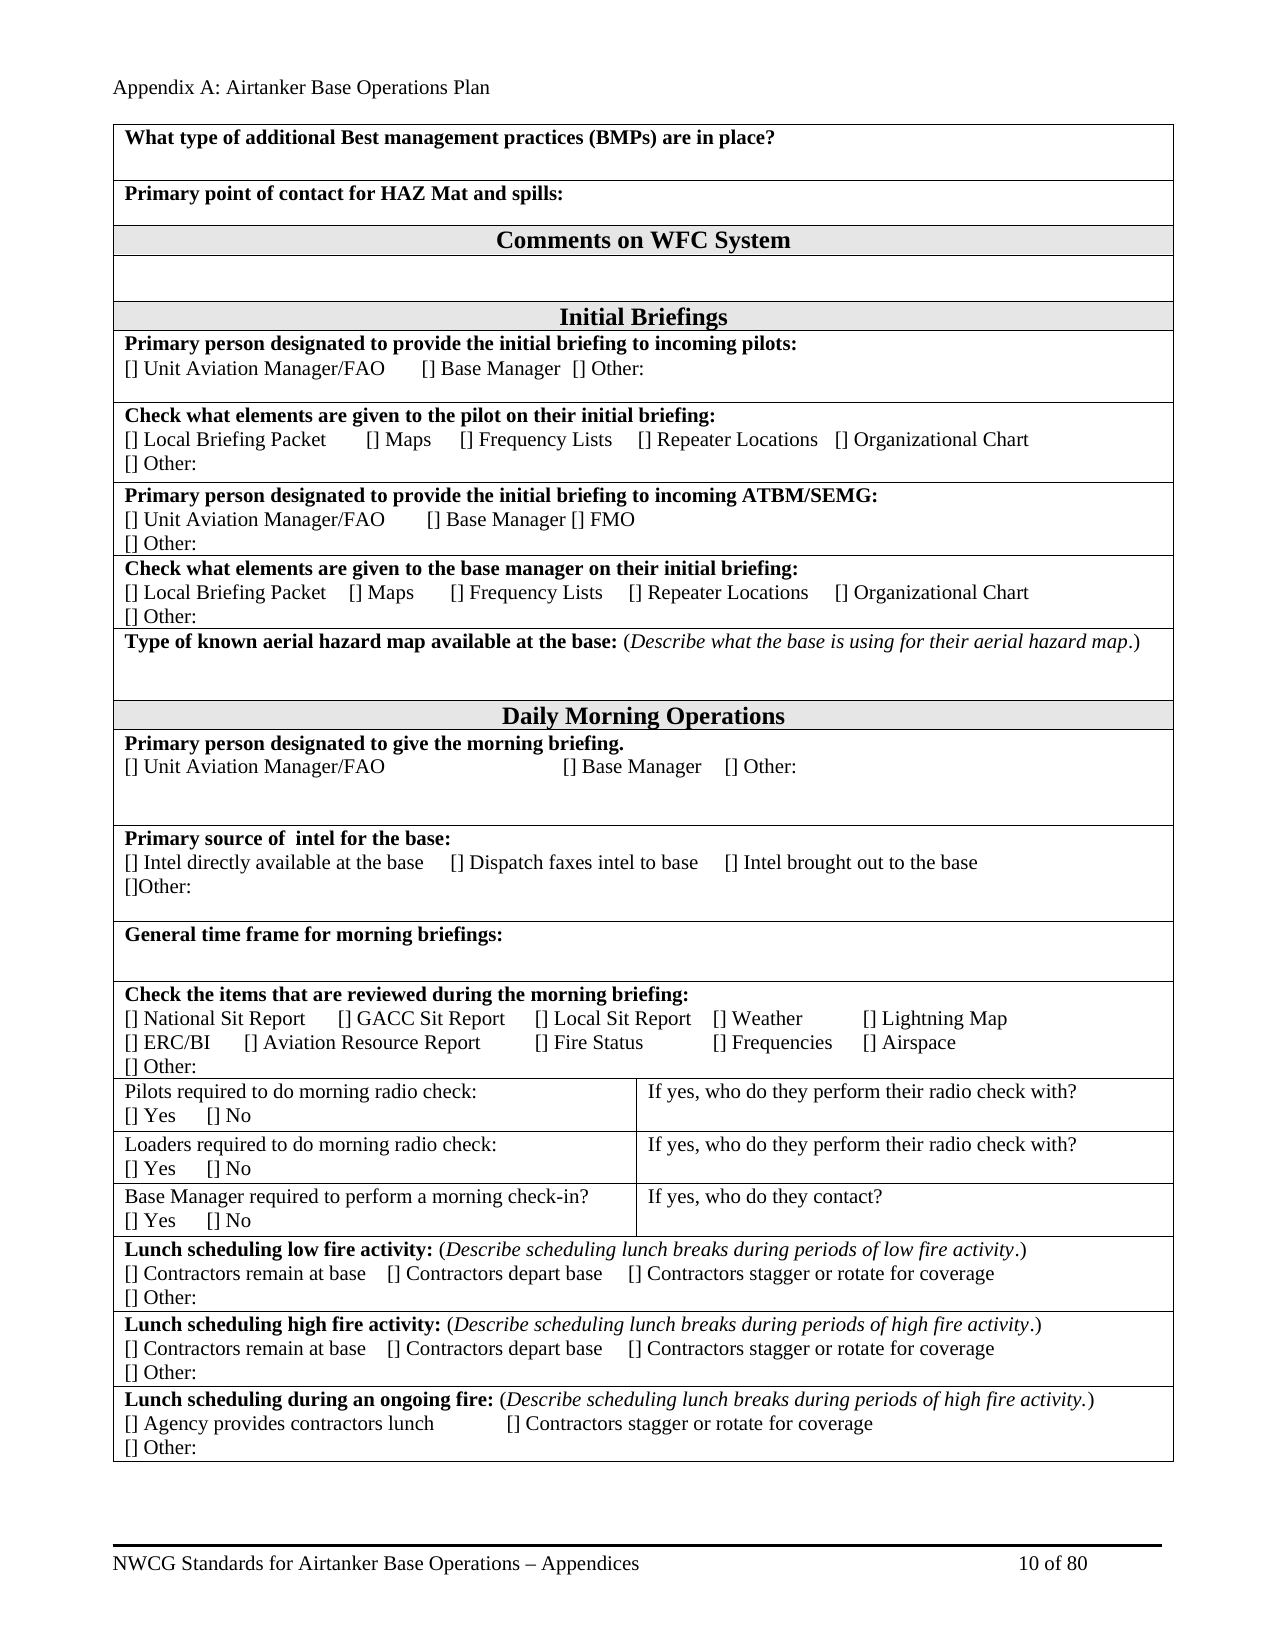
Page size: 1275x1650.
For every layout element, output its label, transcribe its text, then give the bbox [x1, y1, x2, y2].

table_cell Pilots required to do morning radio check: [] Yes [] No [114, 1079, 636, 1131]
table_cell If yes, who do they perform their radio check with? [637, 1132, 1173, 1183]
table_cell Lunch scheduling low fire activity: (Describe scheduling lunch breaks during periods of low fire activity.) [] Contractors remain at base [] Contractors depart base [] Contractors stagger or rotate for coverage [] Other: [114, 1237, 1173, 1311]
table_cell Lunch scheduling high fire activity: (Describe scheduling lunch breaks during periods of high fire activity.) [] Contractors remain at base [] Contractors depart base [] Contractors stagger or rotate for coverage [] Other: [114, 1312, 1173, 1386]
table_cell Check what elements are given to the pilot on their initial briefing: [] Local Briefing Packet [] Maps [] Frequency Lists [] Repeater Locations [] Organizational Chart [] Other: [114, 403, 1173, 482]
table_cell Primary person designated to provide the initial briefing to incoming pilots: [] Unit Aviation Manager/FAO [] Base Manager [] Other: [114, 331, 1173, 402]
table_cell Loaders required to do morning radio check: [] Yes [] No [114, 1132, 636, 1183]
table_cell Primary source of intel for the base: [] Intel directly available at the base [] Dispatch faxes intel to base [] Intel brought out to the base []Other: [114, 826, 1173, 921]
table_cell Daily Morning Operations [114, 701, 1173, 729]
table_cell Primary person designated to provide the initial briefing to incoming ATBM/SEMG: [] Unit Aviation Manager/FAO [] Base Manager [] FMO [] Other: [114, 483, 1173, 555]
table_cell Check the items that are reviewed during the morning briefing: [] National Sit Report [] GACC Sit Report [] Local Sit Report [] Weather [] Lightning Map [] ERC/BI [] Aviation Resource Report [] Fire Status [] Frequencies [] Airspace [] Other: [114, 982, 1173, 1078]
table_cell Check what elements are given to the base manager on their initial briefing: [] Local Briefing Packet [] Maps [] Frequency Lists [] Repeater Locations [] Organizational Chart [] Other: [114, 556, 1173, 628]
table_cell Lunch scheduling during an ongoing fire: (Describe scheduling lunch breaks during periods of high fire activity.) [] Agency provides contractors lunch [] Contractors stagger or rotate for coverage [] Other: [114, 1387, 1173, 1461]
table_cell [114, 256, 1173, 301]
table_cell Initial Briefings [114, 302, 1173, 330]
table_cell Type of known aerial hazard map available at the base: (Describe what the base is using for their aerial hazard map.) [114, 629, 1173, 700]
table_cell If yes, who do they contact? [637, 1184, 1173, 1236]
table_cell General time frame for morning briefings: [114, 922, 1173, 981]
table_cell Base Manager required to perform a morning check-in? [] Yes [] No [114, 1184, 636, 1236]
table_cell Primary point of contact for HAZ Mat and spills: [114, 181, 1173, 224]
table_cell Comments on WFC System [114, 226, 1173, 254]
table_cell If yes, who do they perform their radio check with? [637, 1079, 1173, 1131]
table_cell Primary person designated to give the morning briefing. [] Unit Aviation Manager/FAO [] Base Manager [] Other: [114, 730, 1173, 825]
table_cell What type of additional Best management practices (BMPs) are in place? [114, 125, 1173, 179]
